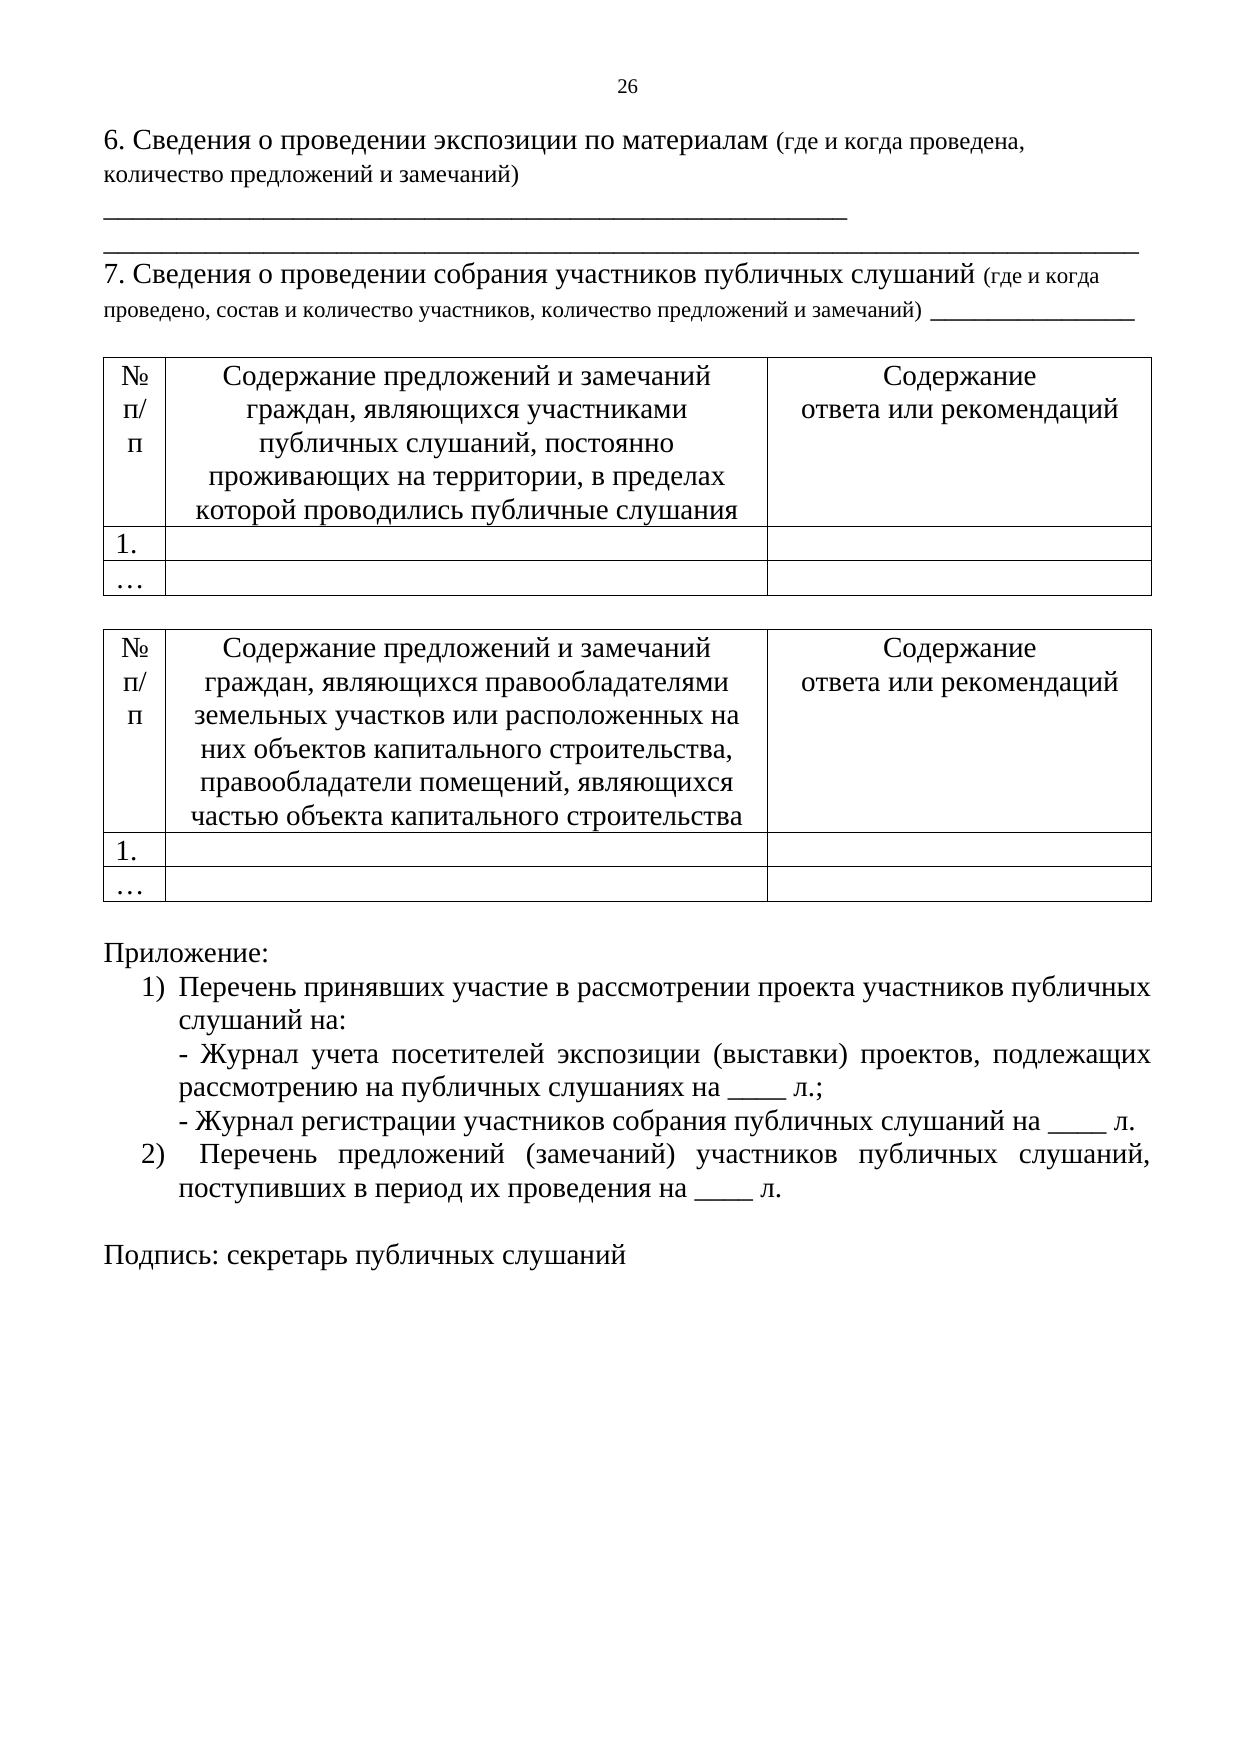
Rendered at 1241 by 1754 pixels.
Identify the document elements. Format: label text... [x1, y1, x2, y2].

table_cell [768, 561, 1151, 595]
table_cell … [104, 561, 165, 595]
table_header № п/п [104, 358, 165, 526]
table_header Содержание предложений и замечаний граждан, являющихся правообладателями земельных участков или расположенных на них объектов капитального строительства, правообладатели помещений, являющихся частью объекта капитального строительства [166, 630, 767, 832]
text 6. Сведения о проведении экспозиции по материалам (где и когда проведена, количество предложений и замечаний) ___________________________________________________ _______________________________________________________________________ [103, 122, 1152, 256]
list Перечень предложений (замечаний) участников публичных слушаний, поступивших в период их проведения на ____ л. [141, 1137, 1152, 1204]
table_header Содержание ответа или рекомендаций [768, 358, 1151, 526]
table_cell [166, 561, 767, 595]
table_header Содержание предложений и замечаний граждан, являющихся участниками публичных слушаний, постоянно проживающих на территории, в пределах которой проводились публичные слушания [166, 358, 767, 526]
list - Журнал учета посетителей экспозиции (выставки) проектов, подлежащих рассмотрению на публичных слушаниях на ____ л.; [178, 1036, 1152, 1103]
table_cell [768, 833, 1151, 866]
table_cell [768, 867, 1151, 901]
table_cell [166, 867, 767, 901]
table_cell … [104, 867, 165, 901]
table_header Содержание ответа или рекомендаций [768, 630, 1151, 832]
list Перечень принявших участие в рассмотрении проекта участников публичных слушаний на: [141, 969, 1152, 1036]
text 7. Сведения о проведении собрания участников публичных слушаний (где и когда проведено, состав и количество участников, количество предложений и замечаний) ______________ [103, 256, 1152, 323]
table_cell [166, 833, 767, 866]
table_cell 1. [104, 527, 165, 560]
list - Журнал регистрации участников собрания публичных слушаний на ____ л. [178, 1103, 1152, 1137]
text Приложение: [103, 935, 1152, 969]
table_cell 1. [104, 833, 165, 866]
text Подпись: секретарь публичных слушаний [103, 1237, 1152, 1271]
table_cell [768, 527, 1151, 560]
table_header № п/п [104, 630, 165, 832]
table_cell [166, 527, 767, 560]
